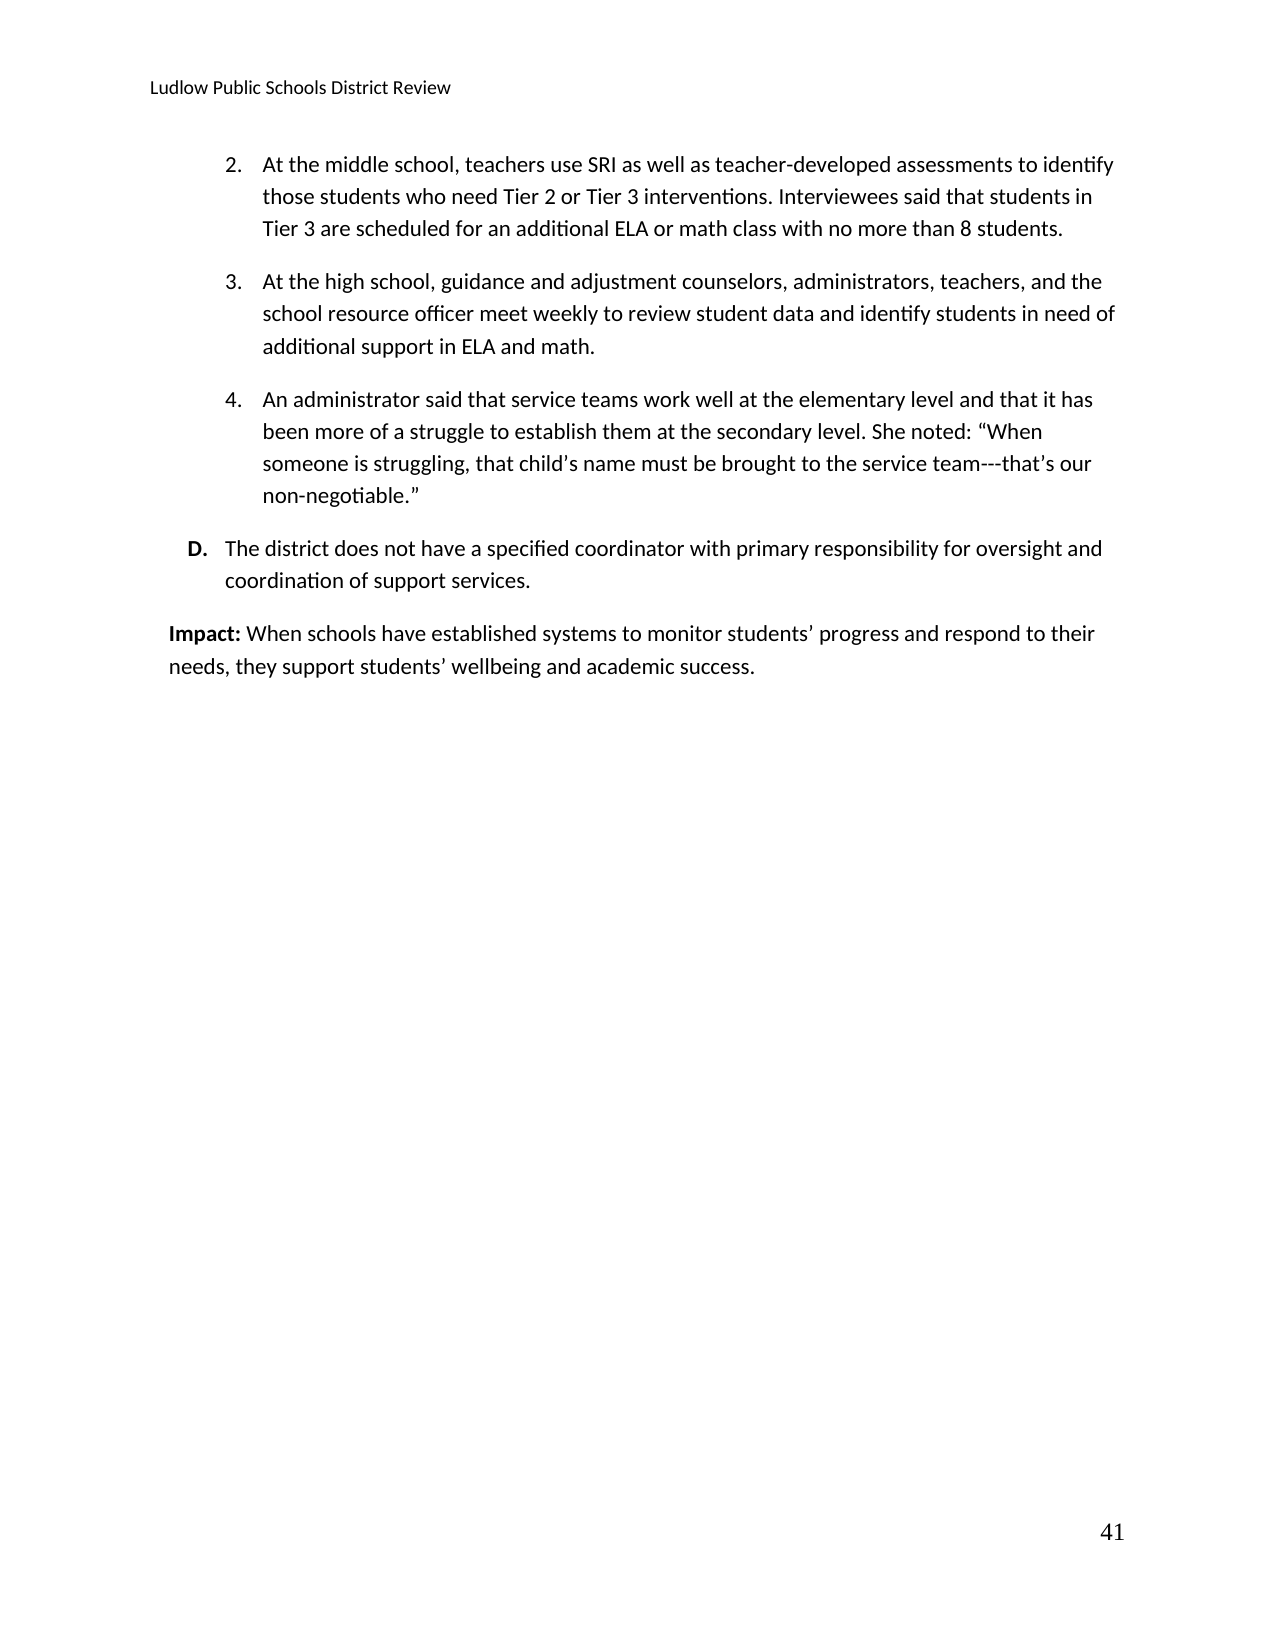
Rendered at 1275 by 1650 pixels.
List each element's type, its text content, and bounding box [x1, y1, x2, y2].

text 4. An administrator said that service teams work well at the elementary level and that it has been more of a struggle to establish them at the secondary level. She noted: “When someone is struggling, that child’s name must be brought to the service team---that’s our non-negotiable.” [225, 385, 1125, 509]
text D. The district does not have a specified coordinator with primary responsibility for oversight and coordination of support services. [187, 534, 1125, 594]
text Impact: When schools have established systems to monitor students’ progress and respond to their needs, they support students’ wellbeing and academic success. [169, 619, 1125, 680]
text 3. At the high school, guidance and adjustment counselors, administrators, teachers, and the school resource officer meet weekly to review student data and identify students in need of additional support in ELA and math. [225, 267, 1125, 360]
text 2. At the middle school, teachers use SRI as well as teacher-developed assessments to identify those students who need Tier 2 or Tier 3 interventions. Interviewees said that students in Tier 3 are scheduled for an additional ELA or math class with no more than 8 students. [225, 150, 1125, 242]
